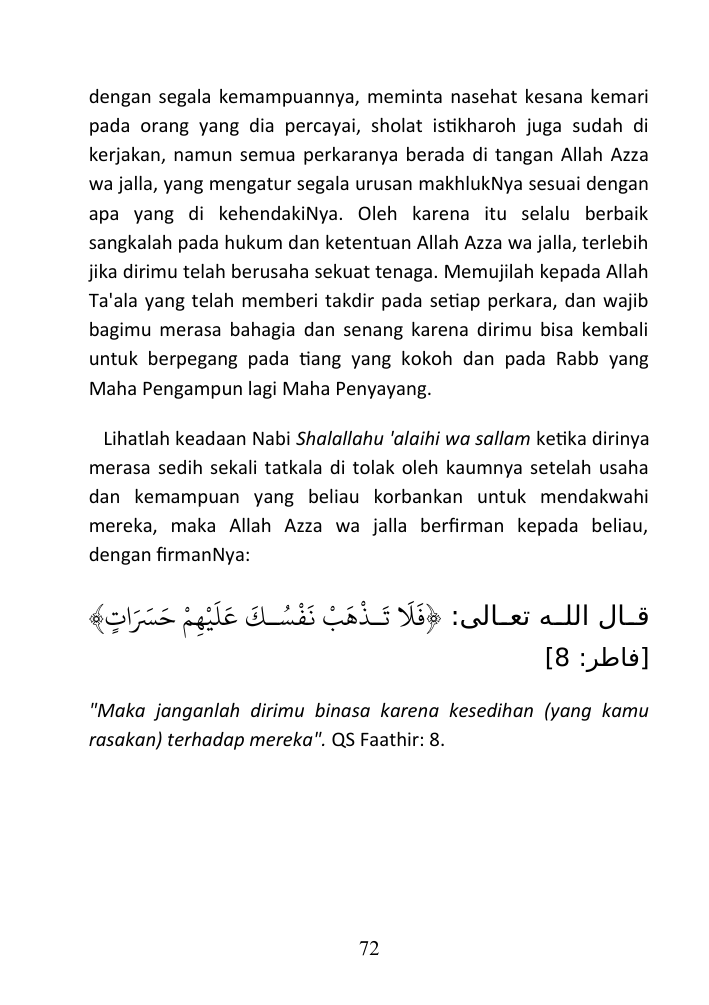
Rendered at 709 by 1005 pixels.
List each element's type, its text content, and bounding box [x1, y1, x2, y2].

text "Maka janganlah dirimu binasa karena kesedihan (yang kamu rasakan) terhadap mereka". QS Faathir: 8. [88, 697, 650, 751]
text قال الله تعالى: ﴿فَلَا تَذْهَبْ نَفْسُكَ عَلَيْهِمْ حَسَرَاتٍ﴾ [فاطر: 8] [88, 591, 650, 672]
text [88, 83, 650, 400]
text Lihatlah keadaan Nabi Shalallahu 'alaihi wa sallam ketika dirinya merasa sedih sekali tatkala di tolak oleh kaumnya setelah usaha dan kemampuan yang beliau korbankan untuk mendakwahi mereka, maka Allah Azza wa jalla berfirman kepada beliau, dengan firmanNya: [88, 425, 650, 567]
